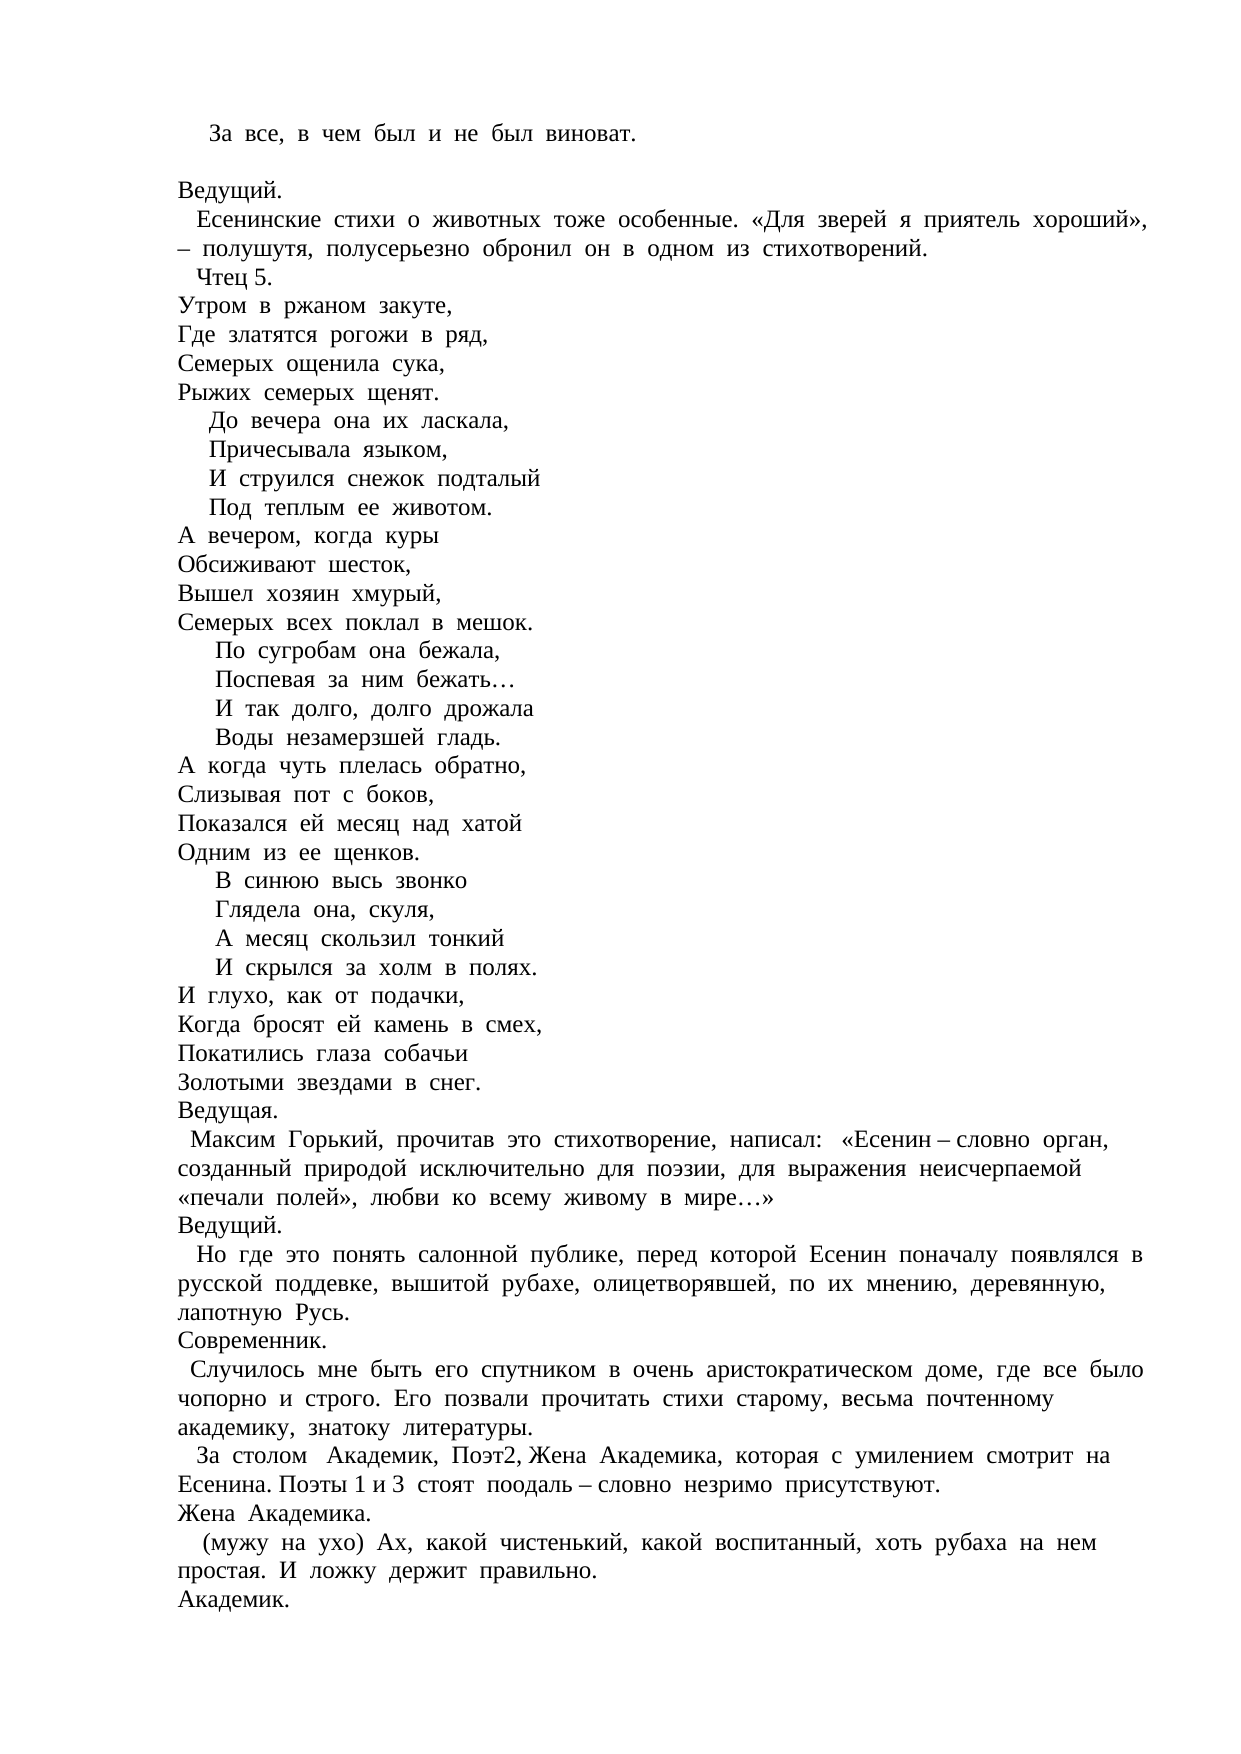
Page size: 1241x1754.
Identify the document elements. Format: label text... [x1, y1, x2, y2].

text Показался ей месяц над хатой [177, 808, 1152, 837]
text Современник. [177, 1326, 1152, 1354]
text Есенинские стихи о животных тоже особенные. «Для зверей я приятель хороший», – полушутя, полусерьезно обронил он в одном из стихотворений. [177, 204, 1152, 262]
text Случилось мне быть его спутником в очень аристократическом доме, где все было чопорно и строго. Его позвали прочитать стихи старому, весьма почтенному академику, знатоку литературы. [177, 1354, 1152, 1441]
text Поспевая за ним бежать… [177, 664, 1152, 693]
text Покатились глаза собачьи [177, 1038, 1152, 1067]
text Семерых всех поклал в мешок. [177, 607, 1152, 636]
text Золотыми звездами в снег. [177, 1067, 1152, 1096]
text Ведущая. [177, 1096, 1152, 1124]
text Обсиживают шесток, [177, 549, 1152, 578]
text Под теплым ее животом. [177, 492, 1152, 521]
text Академик. [177, 1584, 1152, 1613]
text Чтец 5. [177, 262, 1152, 291]
text Максим Горький, прочитав это стихотворение, написал: «Есенин – словно орган, созданный природой исключительно для поэзии, для выражения неисчерпаемой «печали полей», любви ко всему живому в мире…» [177, 1124, 1152, 1211]
text А месяц скользил тонкий [177, 923, 1152, 952]
text Семерых ощенила сука, [177, 348, 1152, 377]
text До вечера она их ласкала, [177, 406, 1152, 434]
text По сугробам она бежала, [177, 636, 1152, 664]
text За столом Академик, Поэт2, Жена Академика, которая с умилением смотрит на Есенина. Поэты 1 и 3 стоят поодаль – словно незримо присутствуют. [177, 1441, 1152, 1498]
text Ведущий. [177, 176, 1152, 204]
text И струился снежок подталый [177, 463, 1152, 492]
text Когда бросят ей камень в смех, [177, 1009, 1152, 1038]
text И глухо, как от подачки, [177, 981, 1152, 1009]
text Воды незамерзшей гладь. [177, 722, 1152, 751]
text Но где это понять салонной публике, перед которой Есенин поначалу появлялся в русской поддевке, вышитой рубахе, олицетворявшей, по их мнению, деревянную, лапотную Русь. [177, 1239, 1152, 1326]
text Слизывая пот с боков, [177, 779, 1152, 808]
text Жена Академика. [177, 1498, 1152, 1527]
text Утром в ржаном закуте, [177, 291, 1152, 319]
text (мужу на ухо) Ах, какой чистенький, какой воспитанный, хоть рубаха на нем простая. И ложку держит правильно. [177, 1527, 1152, 1584]
text Вышел хозяин хмурый, [177, 578, 1152, 607]
text За все, в чем был и не был виноват. [177, 118, 1152, 147]
text В синюю высь звонко [177, 866, 1152, 894]
text И так долго, долго дрожала [177, 693, 1152, 722]
text Глядела она, скуля, [177, 894, 1152, 923]
text Рыжих семерых щенят. [177, 377, 1152, 406]
text Причесывала языком, [177, 434, 1152, 463]
text Одним из ее щенков. [177, 837, 1152, 866]
text Где златятся рогожи в ряд, [177, 319, 1152, 348]
text Ведущий. [177, 1211, 1152, 1239]
text А когда чуть плелась обратно, [177, 751, 1152, 779]
text И скрылся за холм в полях. [177, 952, 1152, 981]
text А вечером, когда куры [177, 521, 1152, 549]
